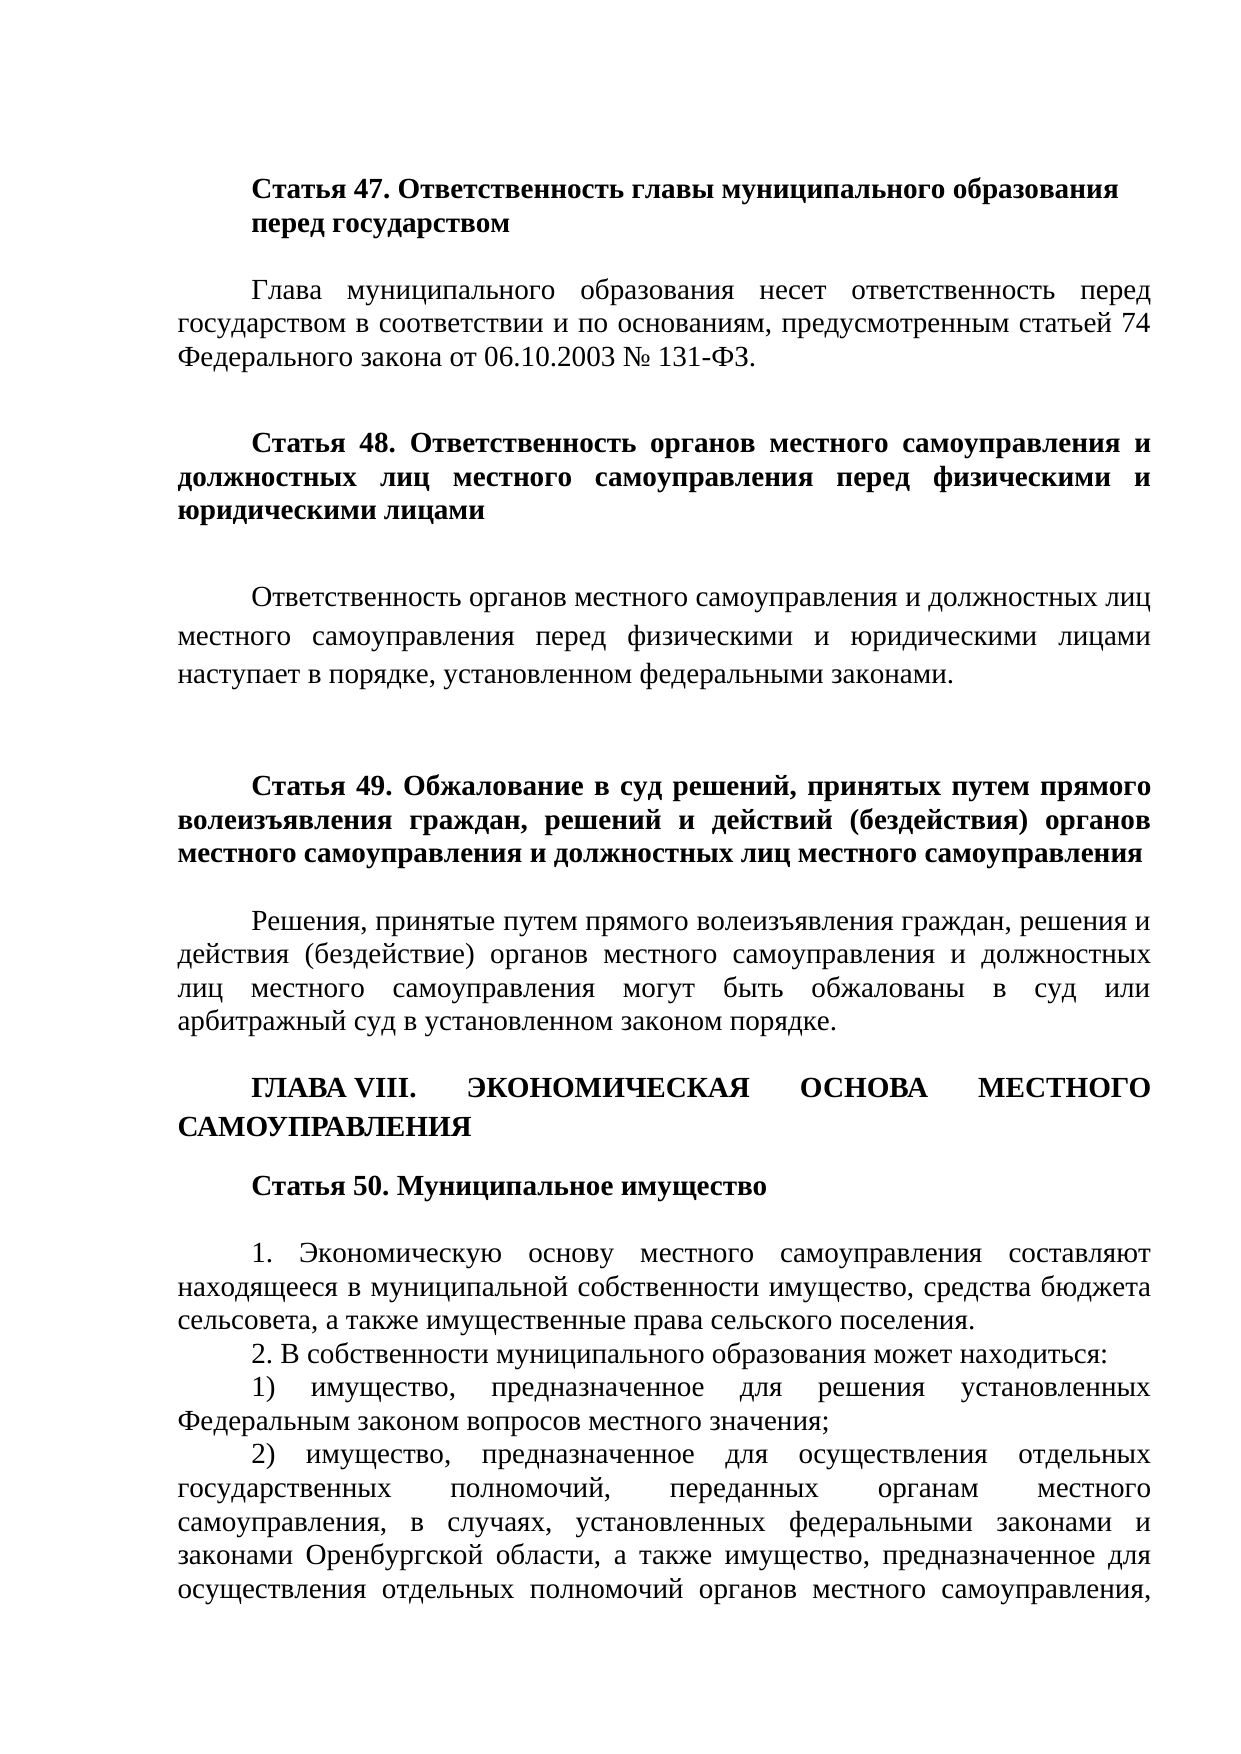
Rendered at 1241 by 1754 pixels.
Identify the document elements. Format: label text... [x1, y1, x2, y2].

text Глава муниципального образования несет ответственность перед государством в соответствии и по основаниям, предусмотренным статьей 74 Федерального закона от 06.10.2003 № 131-ФЗ. [177, 272, 1152, 372]
text Статья 48. Ответственность органов местного самоуправления и должностных лиц местного самоуправления перед физическими и юридическими лицами [177, 425, 1152, 526]
text 2. В собственности муниципального образования может находиться: [177, 1336, 1152, 1369]
text перед государством [177, 205, 1152, 238]
text Ответственность органов местного самоуправления и должностных лиц местного самоуправления перед физическими и юридическими лицами наступает в порядке, установленном федеральными законами. [177, 579, 1152, 690]
text Статья 47. Ответственность главы муниципального образования [177, 171, 1152, 205]
text 1. Экономическую основу местного самоуправления составляют находящееся в муниципальной собственности имущество, средства бюджета сельсовета, а также имущественные права сельского поселения. [177, 1235, 1152, 1336]
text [177, 1437, 1152, 1604]
text ГЛАВА VIII. ЭКОНОМИЧЕСКАЯ ОСНОВА МЕСТНОГО САМОУПРАВЛЕНИЯ [177, 1070, 1152, 1142]
text Решения, принятые путем прямого волеизъявления граждан, решения и действия (бездействие) органов местного самоуправления и должностных лиц местного самоуправления могут быть обжалованы в суд или арбитражный суд в установленном законом порядке. [177, 903, 1152, 1037]
text Статья 50. Муниципальное имущество [177, 1168, 1152, 1202]
text Статья 49. Обжалование в суд решений, принятых путем прямого волеизъявления граждан, решений и действий (бездействия) органов местного самоуправления и должностных лиц местного самоуправления [177, 768, 1152, 869]
text 1) имущество, предназначенное для решения установленных Федеральным законом вопросов местного значения; [177, 1369, 1152, 1437]
